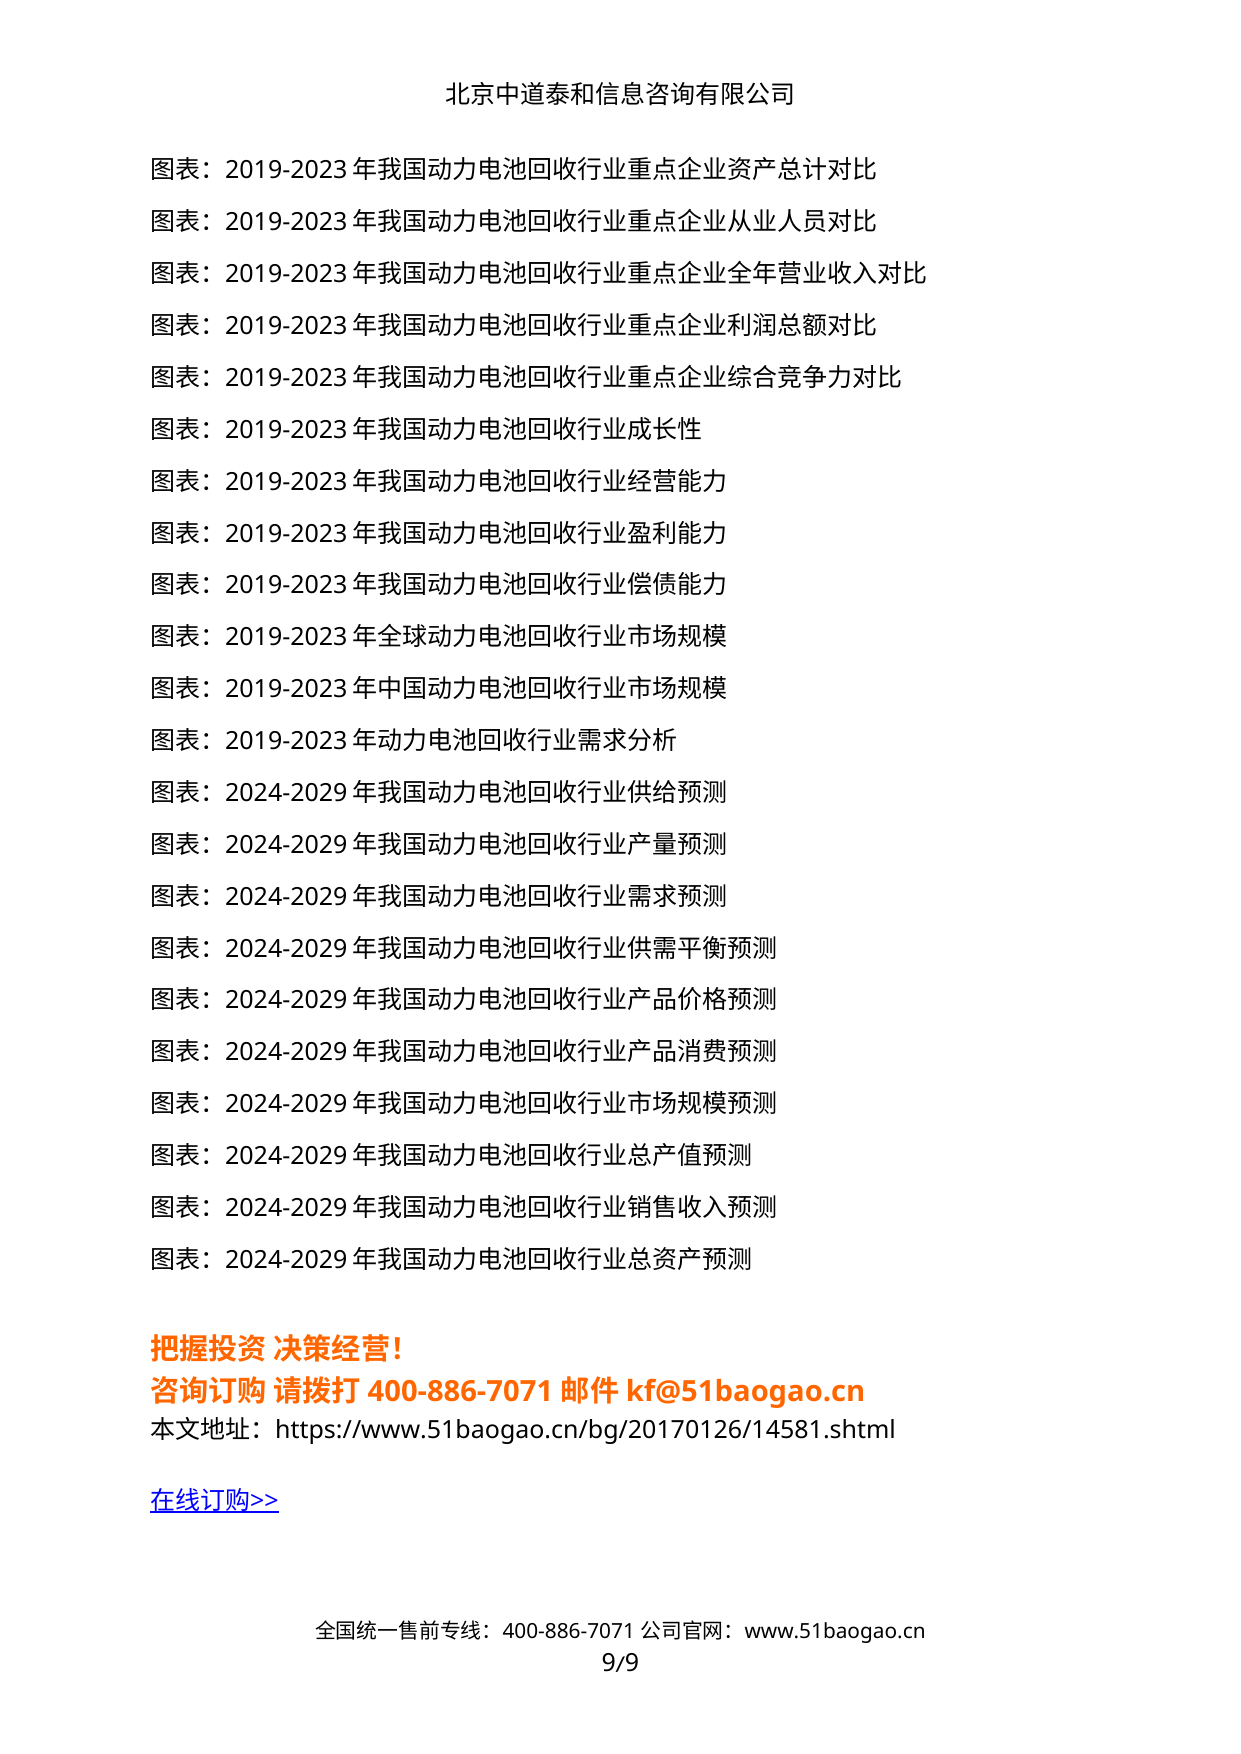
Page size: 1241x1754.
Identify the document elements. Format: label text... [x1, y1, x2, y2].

text 图表：2019-2023年动力电池回收行业需求分析 [150, 721, 1090, 757]
text 图表：2024-2029年我国动力电池回收行业产量预测 [150, 824, 1090, 861]
text 图表：2019-2023年我国动力电池回收行业盈利能力 [150, 513, 1090, 549]
text 图表：2019-2023年我国动力电池回收行业经营能力 [150, 461, 1090, 497]
text 图表：2019-2023年我国动力电池回收行业偿债能力 [150, 565, 1090, 601]
text 图表：2024-2029年我国动力电池回收行业产品消费预测 [150, 1032, 1090, 1068]
text 图表：2019-2023年中国动力电池回收行业市场规模 [150, 669, 1090, 705]
text 图表：2024-2029年我国动力电池回收行业供给预测 [150, 772, 1090, 809]
text 图表：2024-2029年我国动力电池回收行业产品价格预测 [150, 980, 1090, 1016]
text 图表：2024-2029年我国动力电池回收行业销售收入预测 [150, 1187, 1090, 1224]
text 图表：2024-2029年我国动力电池回收行业总资产预测 [150, 1239, 1090, 1276]
text 图表：2019-2023年我国动力电池回收行业重点企业利润总额对比 [150, 306, 1090, 342]
text 图表：2019-2023年全球动力电池回收行业市场规模 [150, 617, 1090, 653]
text 图表：2019-2023年我国动力电池回收行业重点企业资产总计对比 [150, 150, 1090, 186]
text 图表：2019-2023年我国动力电池回收行业重点企业从业人员对比 [150, 202, 1090, 238]
text 图表：2024-2029年我国动力电池回收行业需求预测 [150, 876, 1090, 912]
text 把握投资 决策经营！咨询订购 请拨打 400-886-7071 邮件 kf@51baogao.cn本文地址：https://www.51baogao.cn/bg/20170126/14581.shtml [150, 1291, 1090, 1446]
text 图表：2024-2029年我国动力电池回收行业供需平衡预测 [150, 928, 1090, 964]
text 在线订购>> [150, 1446, 1090, 1517]
text 图表：2024-2029年我国动力电池回收行业总产值预测 [150, 1136, 1090, 1172]
text 图表：2024-2029年我国动力电池回收行业市场规模预测 [150, 1084, 1090, 1120]
text 图表：2019-2023年我国动力电池回收行业重点企业全年营业收入对比 [150, 254, 1090, 290]
text 图表：2019-2023年我国动力电池回收行业重点企业综合竞争力对比 [150, 357, 1090, 394]
text 图表：2019-2023年我国动力电池回收行业成长性 [150, 409, 1090, 446]
